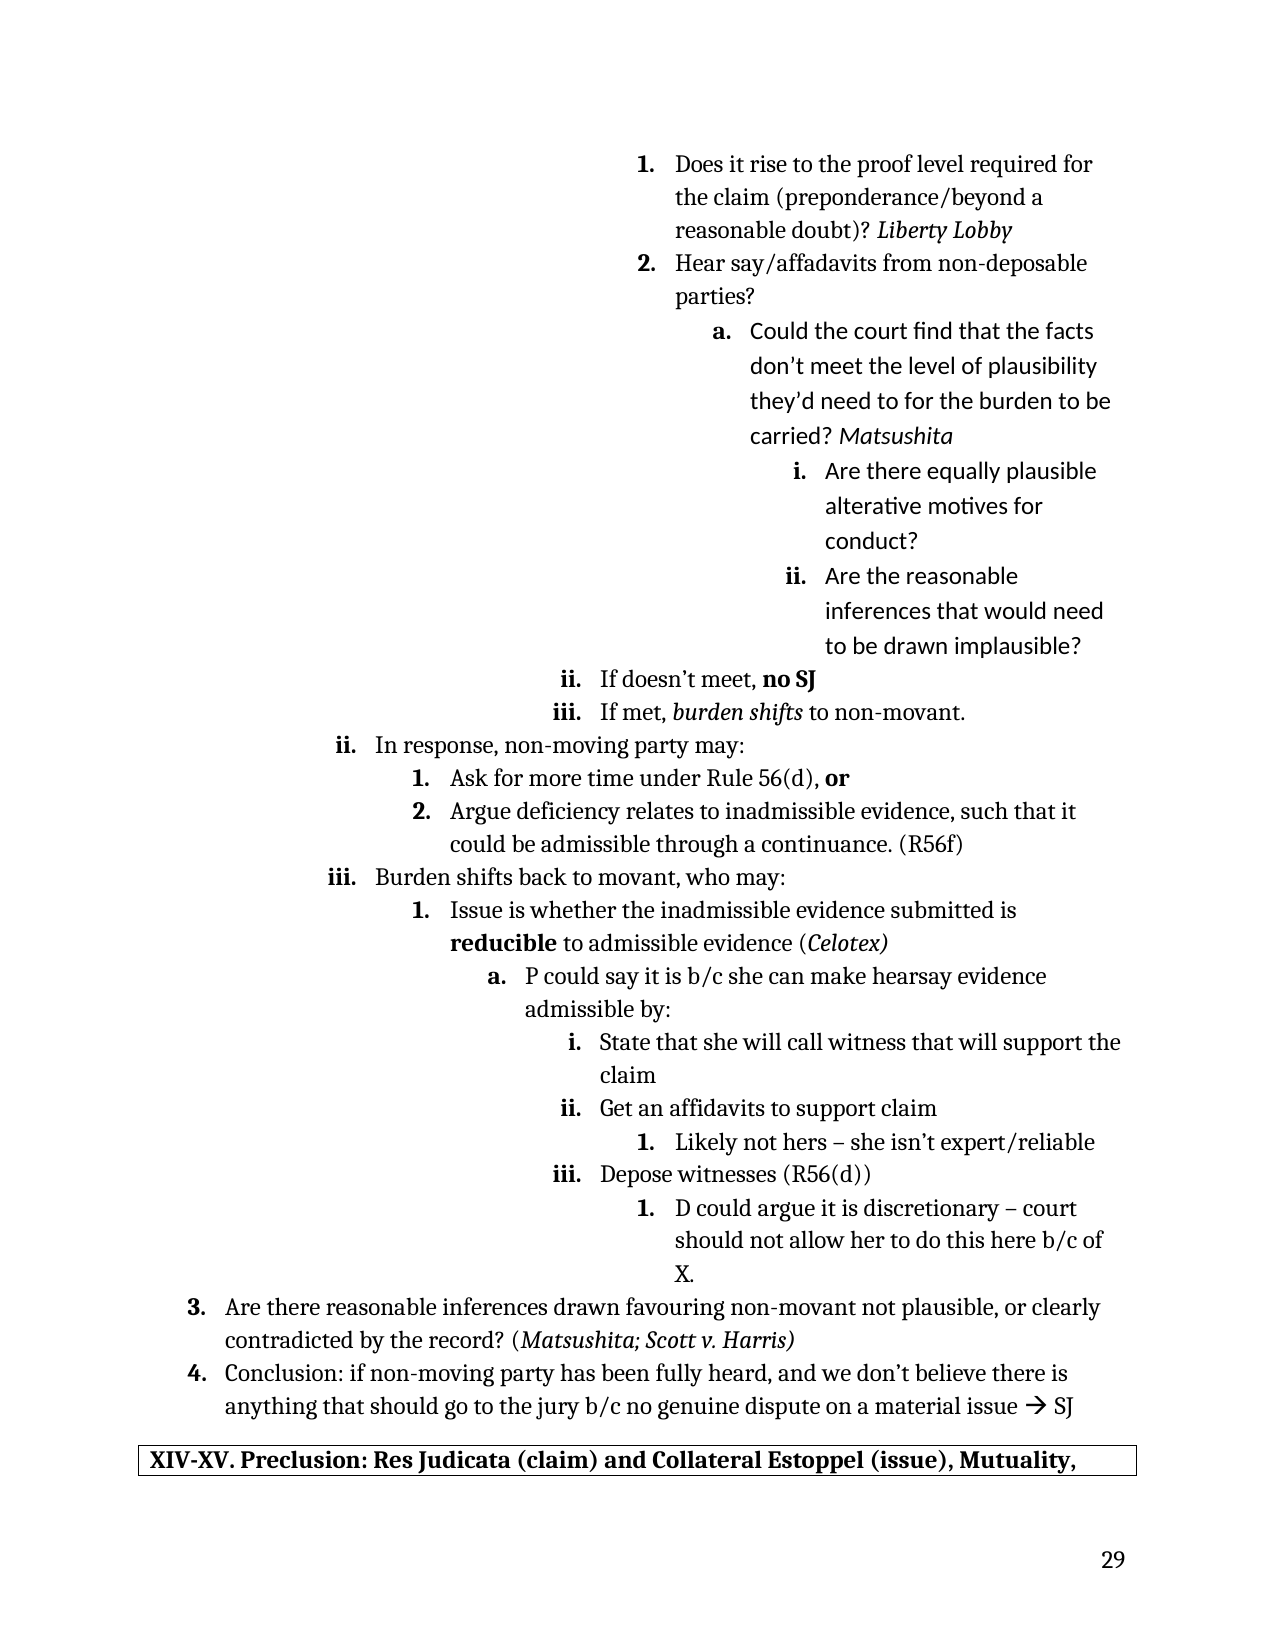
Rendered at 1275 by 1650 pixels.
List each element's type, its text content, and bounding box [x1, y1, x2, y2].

list Conclusion: if non-moving party has been fully heard, and we don’t believe there is anything that should go to the jury b/c no genuine dispute on a material issue SJ [187, 1358, 1125, 1420]
list Depose witnesses (R56(d)) [581, 1160, 1125, 1189]
list P could say it is b/c she can make hearsay evidence admissible by: [487, 962, 1125, 1024]
list Are there equally plausible alterative motives for conduct? [806, 455, 1125, 556]
list Argue deficiency relates to inadmissible evidence, such that it could be admissible through a continuance. (R56f) [412, 797, 1125, 859]
list Could the court find that the facts don’t meet the level of plausibility they’d need to for the burden to be carried? Matsushita [712, 315, 1125, 451]
list If met, burden shifts to non-movant. [581, 698, 1125, 727]
list Are there reasonable inferences drawn favouring non-movant not plausible, or clearly contradicted by the record? (Matsushita; Scott v. Harris) [187, 1292, 1125, 1354]
list Does it rise to the proof level required for the claim (preponderance/beyond a reasonable doubt)? Liberty Lobby [637, 150, 1125, 245]
list D could argue it is discretionary – court should not allow her to do this here b/c of X. [637, 1193, 1125, 1288]
list If doesn’t meet, no SJ [581, 665, 1125, 694]
list Issue is whether the inadmissible evidence submitted is reducible to admissible evidence (Celotex) [412, 896, 1125, 958]
list Get an affidavits to support claim [581, 1094, 1125, 1123]
list State that she will call witness that will support the claim [581, 1028, 1125, 1090]
list Hear say/affadavits from non-deposable parties? [637, 249, 1125, 311]
list In response, non-moving party may: [356, 731, 1125, 760]
list Ask for more time under Rule 56(d), or [412, 764, 1125, 793]
list Likely not hers – she isn’t expert/reliable [637, 1127, 1125, 1156]
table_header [139, 1446, 1136, 1475]
list Burden shifts back to movant, who may: [356, 863, 1125, 892]
list Are the reasonable inferences that would need to be drawn implausible? [806, 560, 1125, 661]
